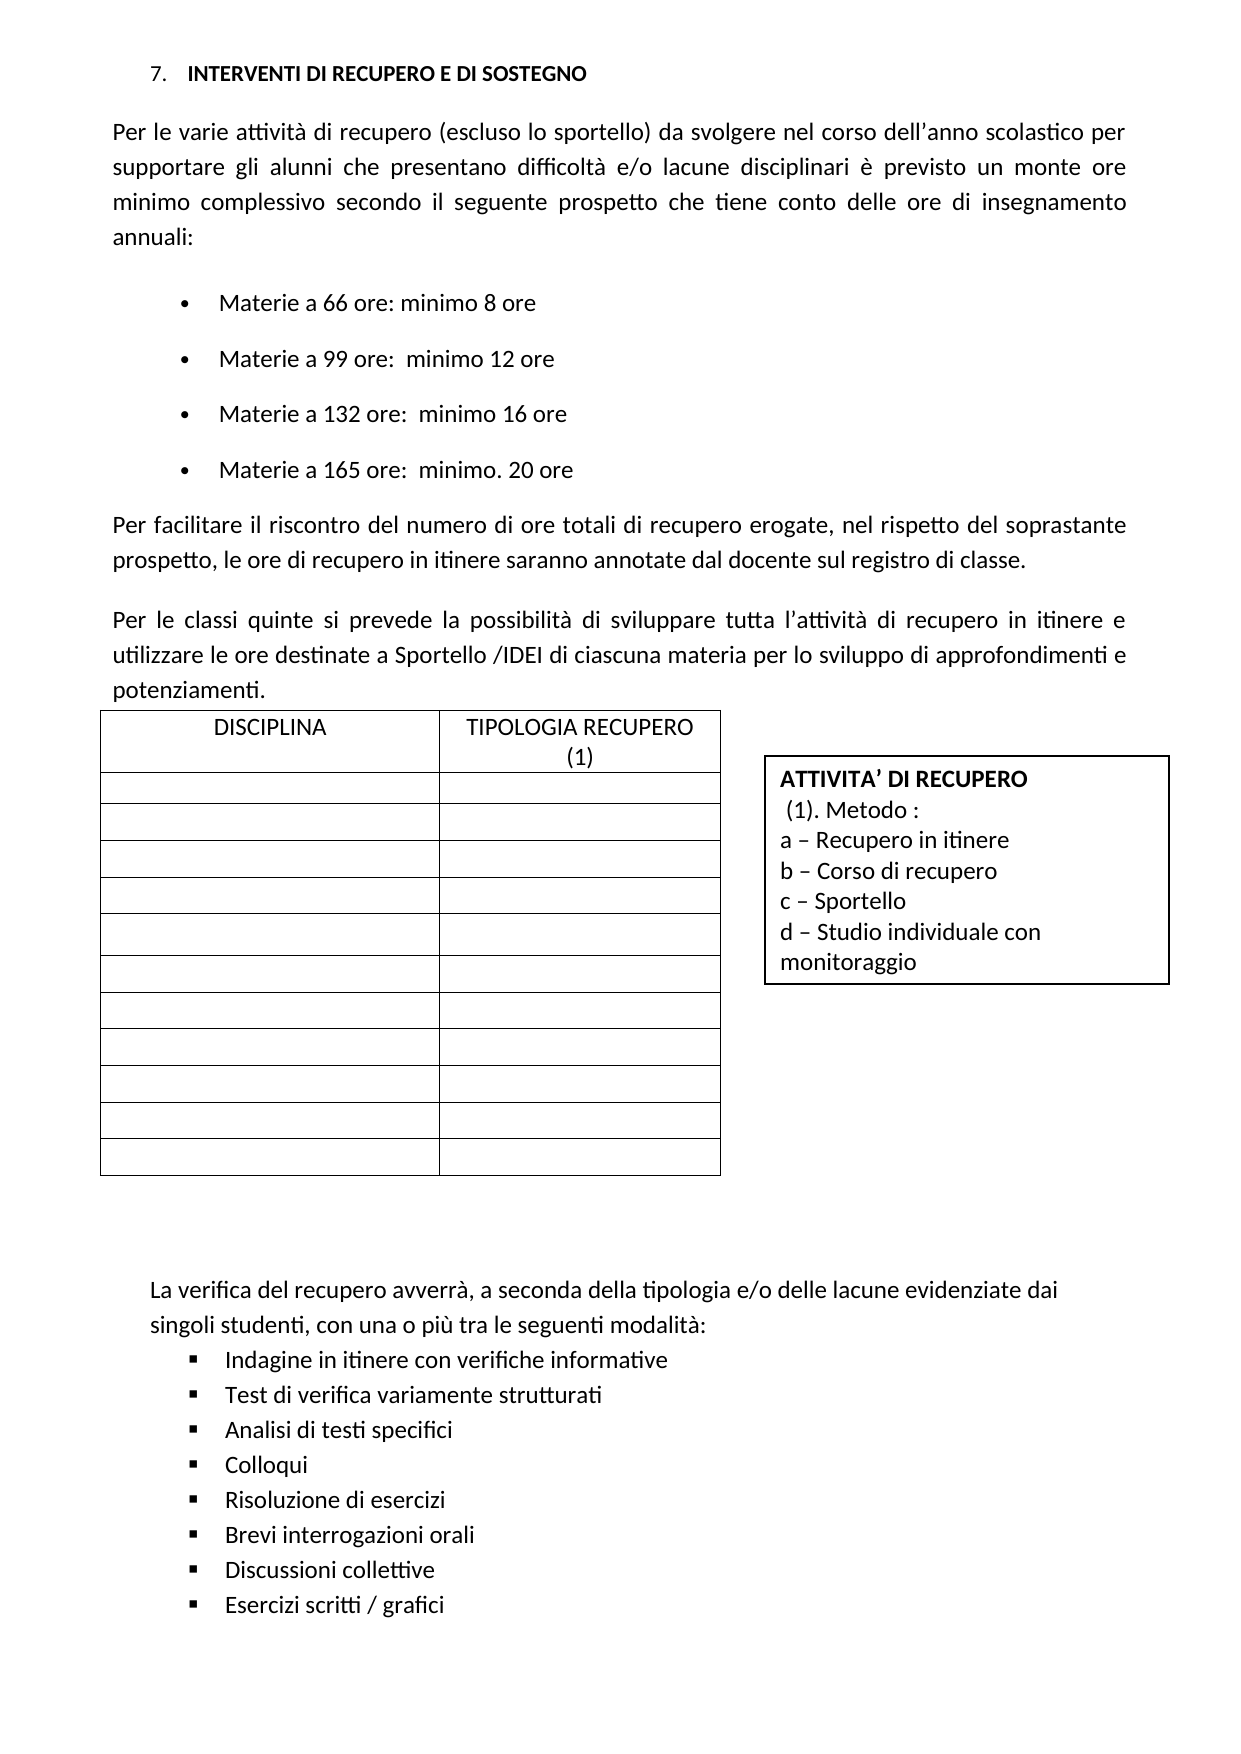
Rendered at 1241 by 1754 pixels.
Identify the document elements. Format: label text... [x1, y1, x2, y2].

list Brevi interrogazioni orali [187, 1519, 1128, 1549]
list Discussioni collettive [187, 1554, 1128, 1584]
list Materie a 99 ore: minimo 12 ore [181, 343, 1128, 373]
list Materie a 165 ore: minimo. 20 ore [181, 454, 1128, 484]
text Per le classi quinte si prevede la possibilità di sviluppare tutta l’attività di recupero in itinere e utilizzare le ore destinate a Sportello /IDEI di ciascuna materia per lo sviluppo di approfondimenti e potenziamenti. [112, 604, 1128, 705]
table_cell [101, 993, 439, 1028]
list La verifica del recupero avverrà, a seconda della tipologia e/o delle lacune evidenziate dai singoli studenti, con una o più tra le seguenti modalità: [150, 1274, 1128, 1339]
table_cell [101, 773, 439, 803]
list Test di verifica variamente strutturati [187, 1379, 1128, 1409]
table_cell [440, 773, 720, 803]
table_cell [440, 1029, 720, 1065]
text Per facilitare il riscontro del numero di ore totali di recupero erogate, nel rispetto del soprastante prospetto, le ore di recupero in itinere saranno annotate dal docente sul registro di classe. [112, 509, 1128, 575]
table_cell [101, 1029, 439, 1065]
table_cell [440, 956, 720, 992]
table_cell [101, 804, 439, 840]
table_cell [101, 956, 439, 992]
list Analisi di testi specifici [187, 1414, 1128, 1444]
list INTERVENTI DI RECUPERO E DI SOSTEGNO [150, 59, 1128, 87]
table_cell [440, 804, 720, 840]
text Per le varie attività di recupero (escluso lo sportello) da svolgere nel corso dell’anno scolastico per supportare gli alunni che presentano difficoltà e/o lacune disciplinari è previsto un monte ore minimo complessivo secondo il seguente prospetto che tiene conto delle ore di insegnamento annuali: [112, 116, 1128, 252]
table_cell [440, 1103, 720, 1138]
list Materie a 132 ore: minimo 16 ore [181, 398, 1128, 429]
list Indagine in itinere con verifiche informative [187, 1344, 1128, 1374]
list Esercizi scritti / grafici [187, 1589, 1128, 1619]
list Colloqui [187, 1449, 1128, 1479]
list Materie a 66 ore: minimo 8 ore [181, 287, 1128, 318]
table_header TIPOLOGIA RECUPERO (1) [440, 711, 720, 772]
table_cell [101, 1103, 439, 1138]
table_cell [101, 878, 439, 913]
table_cell [440, 914, 720, 955]
list Risoluzione di esercizi [187, 1484, 1128, 1514]
table_cell [440, 1066, 720, 1102]
table_cell [440, 1139, 720, 1175]
table_cell [440, 993, 720, 1028]
table_cell [101, 1139, 439, 1175]
table_cell [440, 841, 720, 877]
table_cell [101, 914, 439, 955]
table_cell [440, 878, 720, 913]
table_cell [101, 841, 439, 877]
table_cell [101, 1066, 439, 1102]
table_header DISCIPLINA [101, 711, 439, 772]
